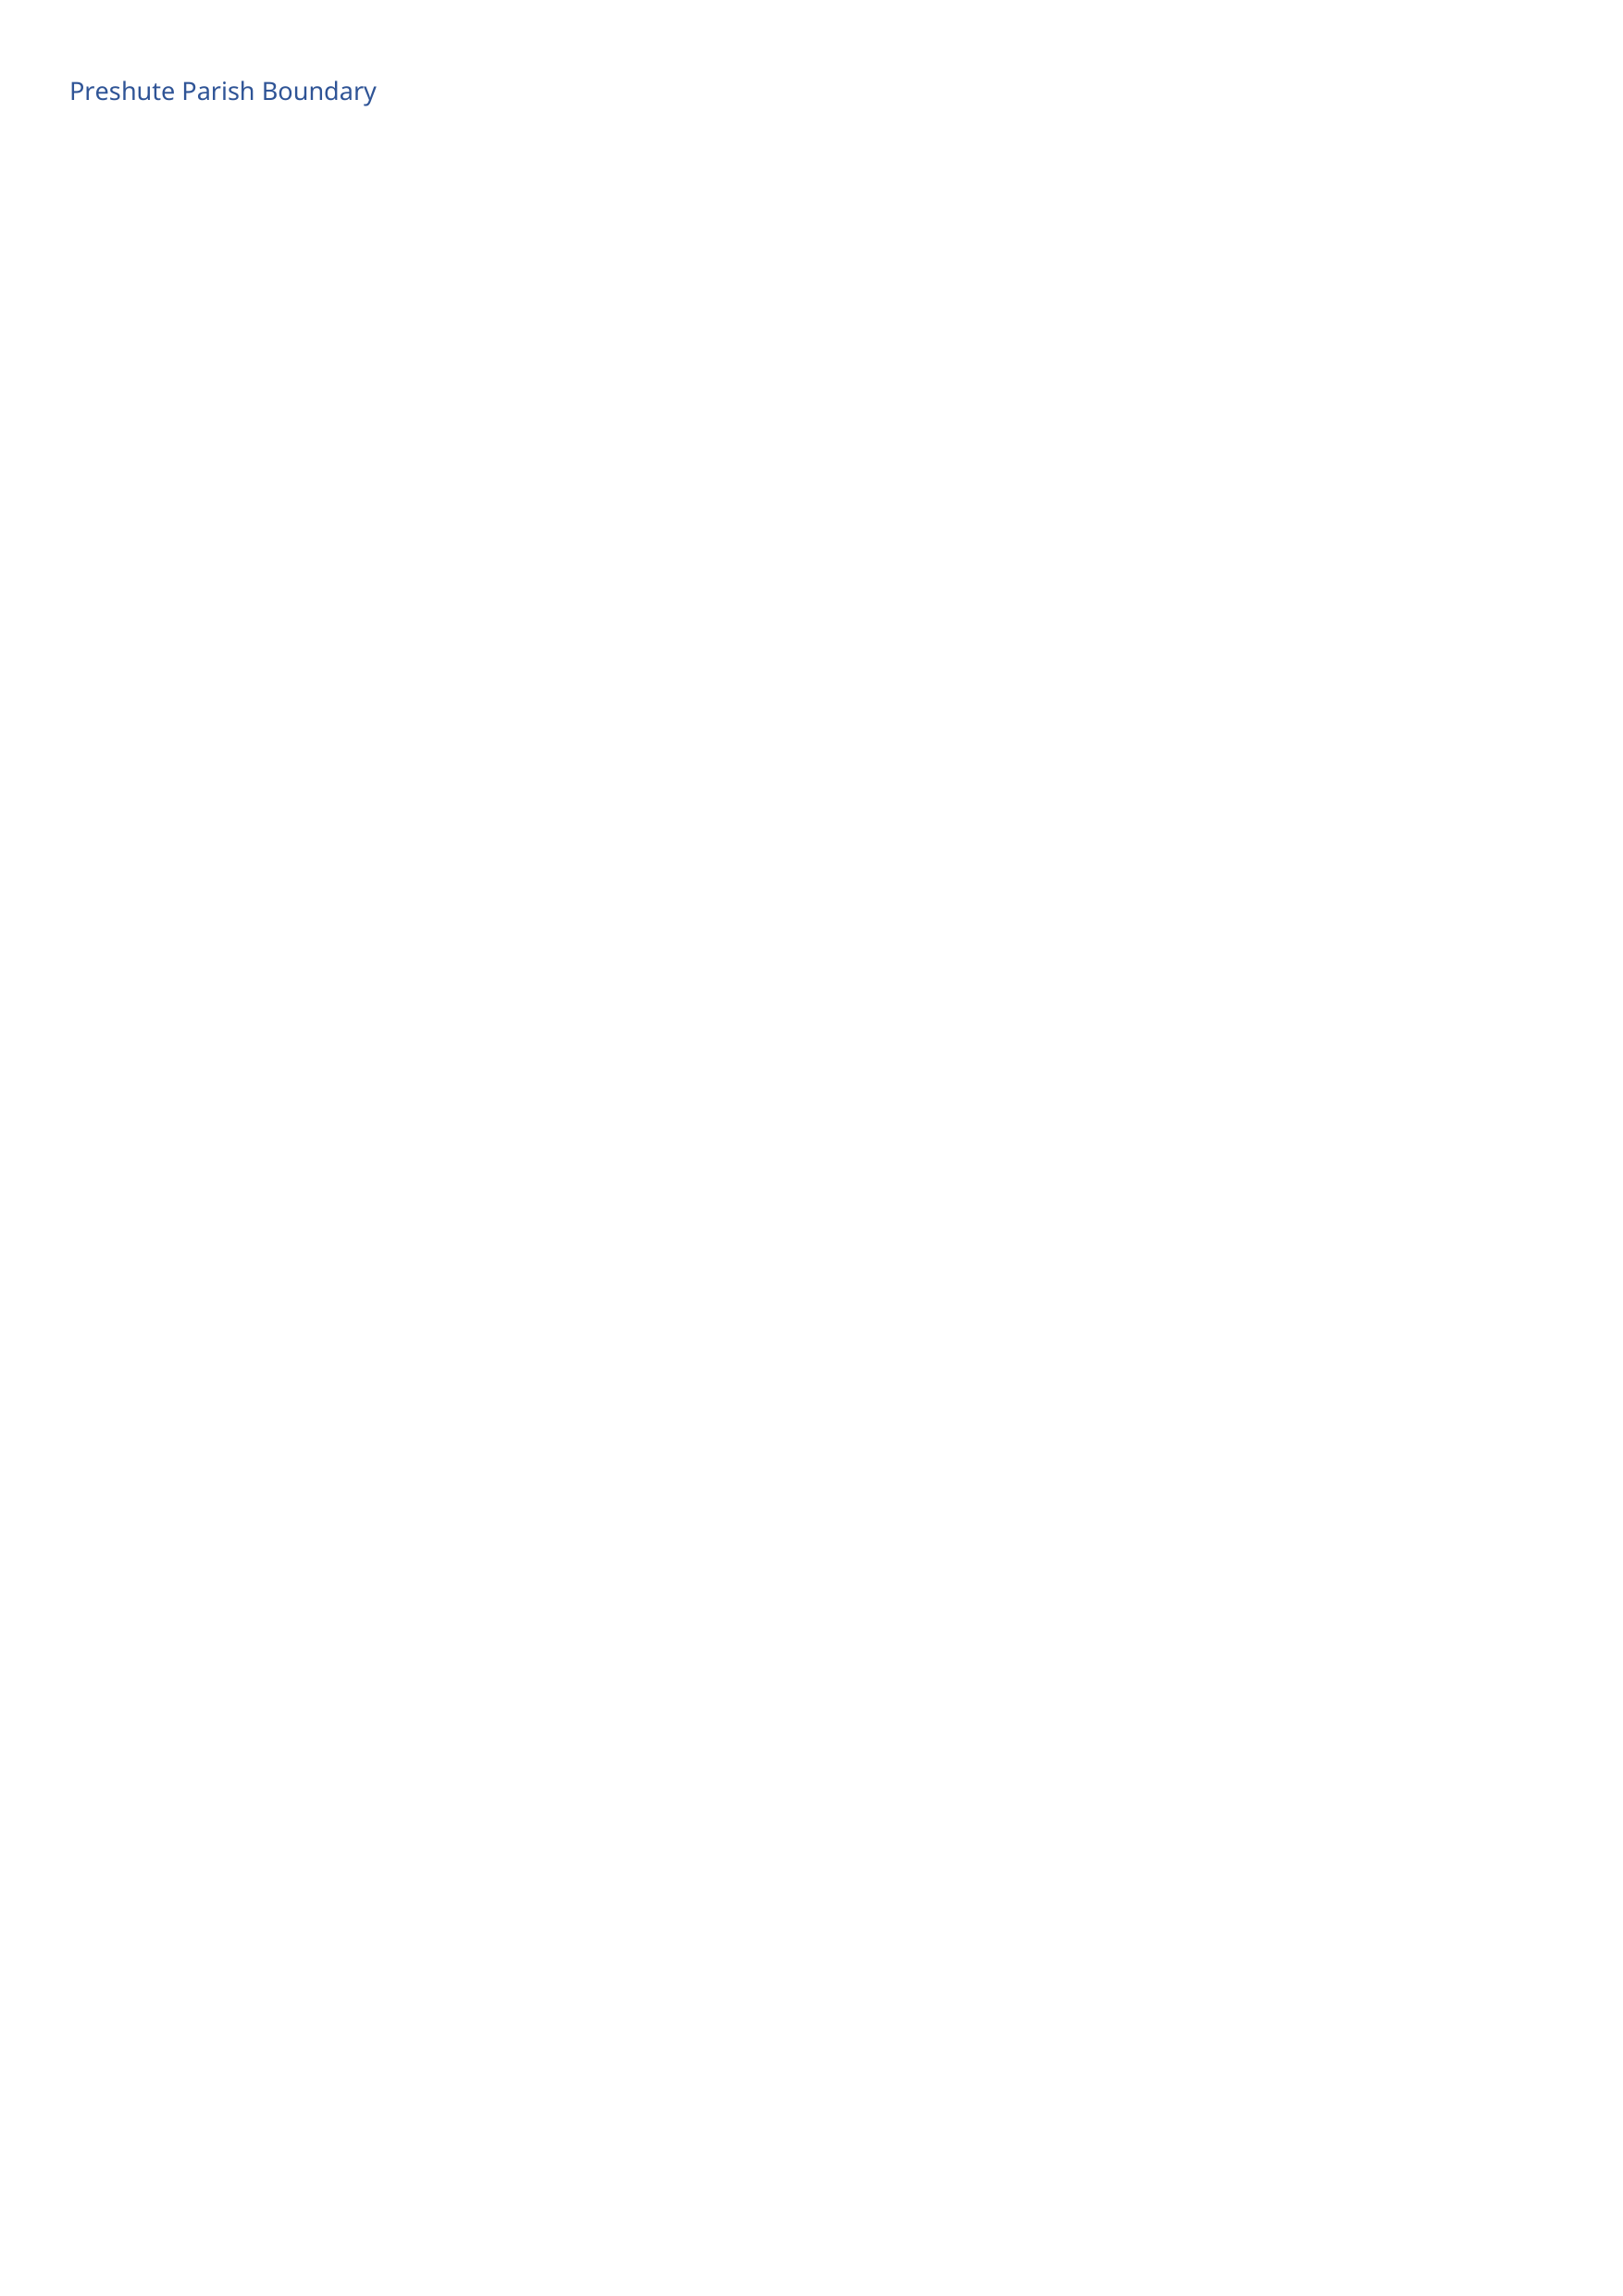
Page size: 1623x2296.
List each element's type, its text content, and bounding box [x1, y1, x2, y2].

subtitle Preshute Parish Boundary [69, 73, 1554, 107]
